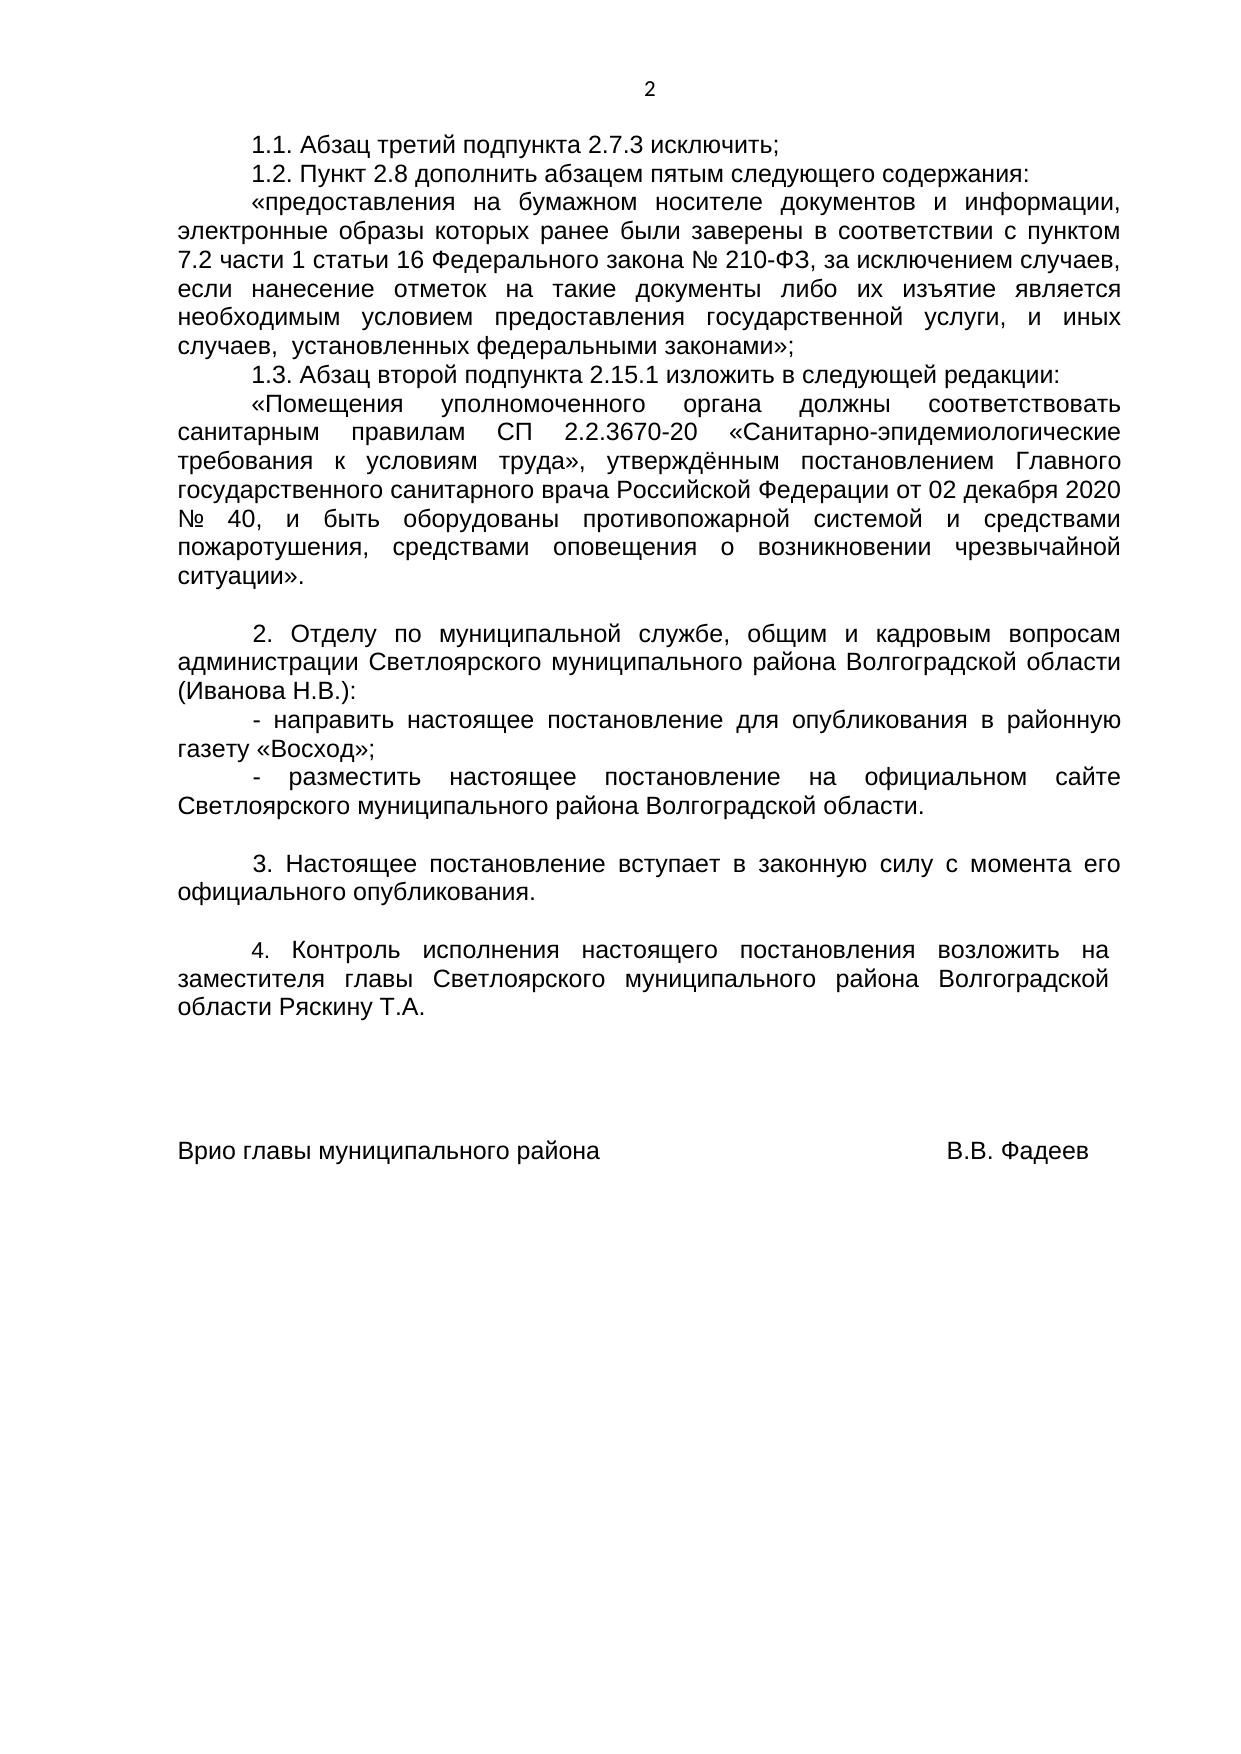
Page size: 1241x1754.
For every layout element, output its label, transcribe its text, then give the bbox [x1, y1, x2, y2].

text 1.2. Пункт 2.8 дополнить абзацем пятым следующего содержания: [177, 159, 1122, 187]
text Врио главы муниципального района В.В. Фадеев [177, 1136, 1122, 1165]
text 1.3. Абзац второй подпункта 2.15.1 изложить в следующей редакции: [177, 360, 1122, 389]
text - направить настоящее постановление для опубликования в районную газету «Восход»; [177, 705, 1122, 762]
text - разместить настоящее постановление на официальном сайте Светлоярского муниципального района Волгоградской области. [177, 762, 1122, 820]
text 3. Настоящее постановление вступает в законную силу с момента его официального опубликования. [177, 849, 1122, 906]
text 4. Контроль исполнения настоящего постановления возложить на заместителя главы Светлоярского муниципального района Волгоградской области Ряскину Т.А. [177, 935, 1110, 1021]
text 2. Отделу по муниципальной службе, общим и кадровым вопросам администрации Светлоярского муниципального района Волгоградской области (Иванова Н.В.): [177, 619, 1122, 705]
text 1.1. Абзац третий подпункта 2.7.3 исключить; [177, 130, 1122, 159]
text «Помещения уполномоченного органа должны соответствовать санитарным правилам СП 2.2.3670-20 «Санитарно-эпидемиологические требования к условиям труда», утверждённым постановлением Главного государственного санитарного врача Российской Федерации от 02 декабря 2020 № 40, и быть оборудованы противопожарной системой и средствами пожаротушения, средствами оповещения о возникновении чрезвычайной ситуации». [177, 389, 1122, 590]
text «предоставления на бумажном носителе документов и информации, электронные образы которых ранее были заверены в соответствии с пунктом 7.2 части 1 статьи 16 Федерального закона № 210-ФЗ, за исключением случаев, если нанесение отметок на такие документы либо их изъятие является необходимым условием предоставления государственной услуги, и иных случаев, установленных федеральными законами»; [177, 187, 1122, 360]
